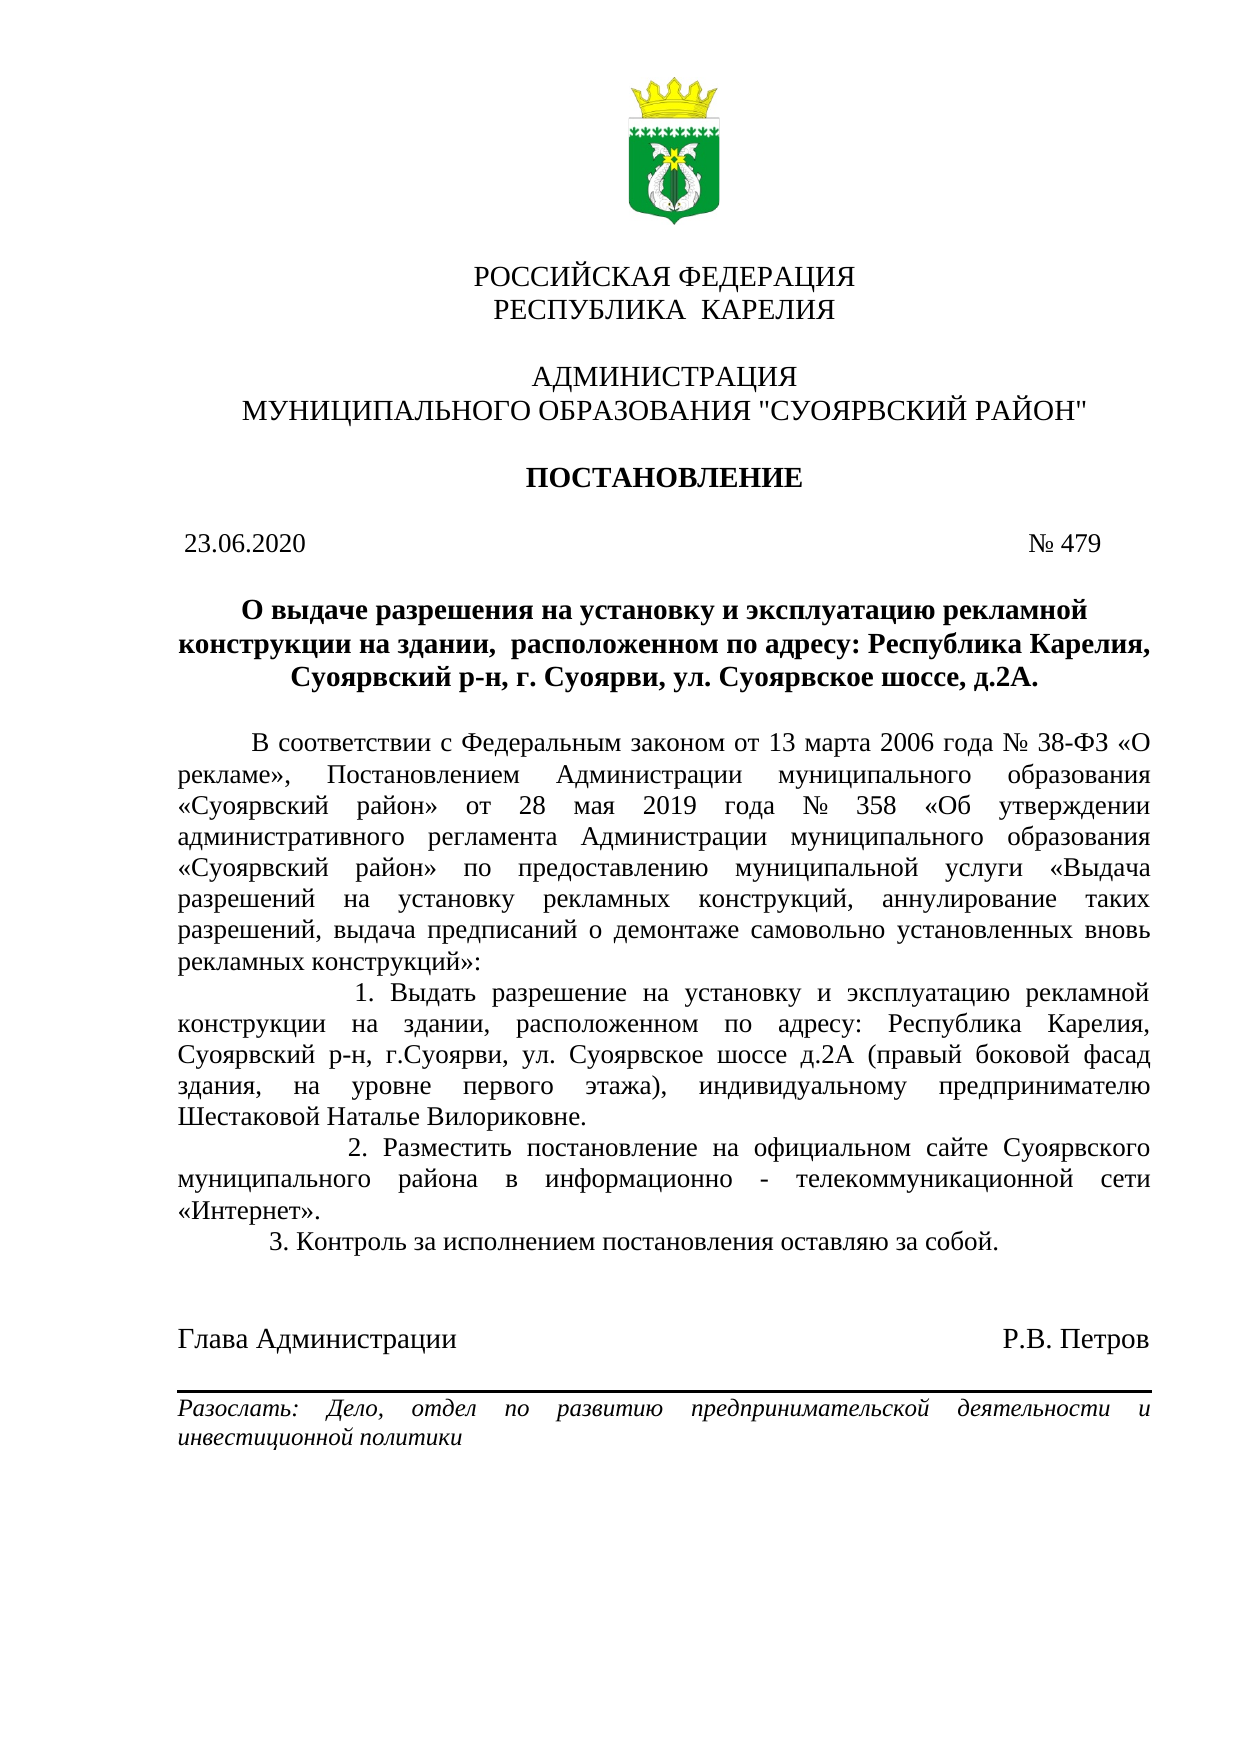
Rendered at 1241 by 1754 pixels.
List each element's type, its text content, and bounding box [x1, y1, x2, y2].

text МУНИЦИПАЛЬНОГО ОБРАЗОВАНИЯ "СУОЯРВСКИЙ РАЙОН" [177, 393, 1152, 427]
subtitle АДМИНИСТРАЦИЯ [177, 359, 1152, 393]
text Глава Администрации Р.В. Петров [177, 1321, 1152, 1354]
text Разослать: Дело, отдел по развитию предпринимательской деятельности и инвестиционной политики [177, 1393, 1152, 1451]
text ПОСТАНОВЛЕНИЕ [177, 460, 1152, 494]
text В соответствии с Федеральным законом от 13 марта 2006 года № 38-ФЗ «О рекламе», Постановлением Администрации муниципального образования «Суоярвский район» от 28 мая 2019 года № 358 «Об утверждении административного регламента Администрации муниципального образования «Суоярвский район» по предоставлению муниципальной услуги «Выдача разрешений на установку рекламных конструкций, аннулирование таких разрешений, выдача предписаний о демонтаже самовольно установленных вновь рекламных конструкций»: [177, 727, 1152, 976]
text 3. Контроль за исполнением постановления оставляю за собой. [177, 1225, 1152, 1256]
text 23.06.2020 № 479 [177, 527, 1152, 558]
text 2. Разместить постановление на официальном сайте Суоярвского муниципального района в информационно - телекоммуникационной сети «Интернет». [177, 1131, 1152, 1225]
text О выдаче разрешения на установку и эксплуатацию рекламной конструкции на здании, расположенном по адресу: Республика Карелия, Суоярвский р-н, г. Суоярви, ул. Суоярвское шоссе, д.2А. [177, 592, 1152, 693]
text РОССИЙСКАЯ ФЕДЕРАЦИЯ [177, 259, 1152, 292]
text 1. Выдать разрешение на установку и эксплуатацию рекламной конструкции на здании, расположенном по адресу: Республика Карелия, Суоярвский р-н, г.Суоярви, ул. Суоярвское шоссе д.2А (правый боковой фасад здания, на уровне первого этажа), индивидуальному предпринимателю Шестаковой Наталье Вилориковне. [177, 976, 1152, 1131]
picture [628, 77, 720, 225]
text РЕСПУБЛИКА КАРЕЛИЯ [177, 292, 1152, 326]
